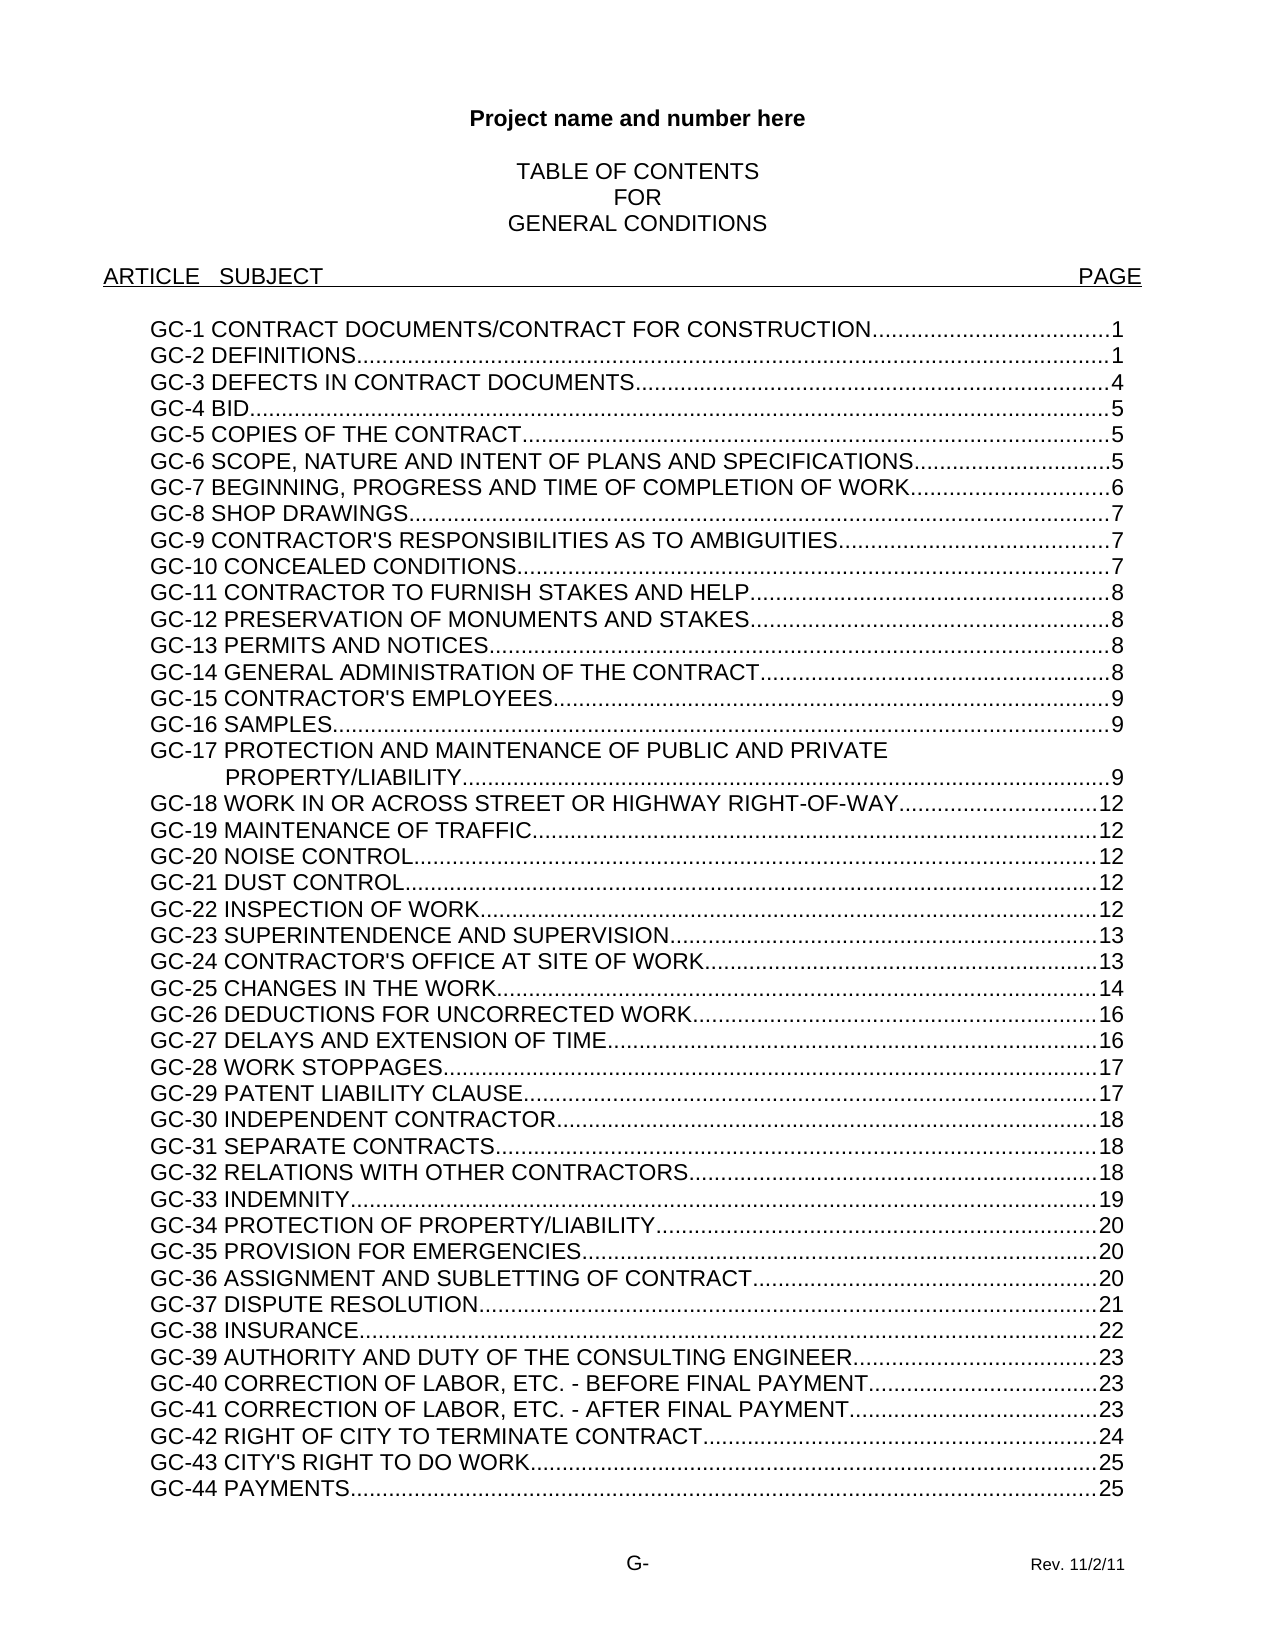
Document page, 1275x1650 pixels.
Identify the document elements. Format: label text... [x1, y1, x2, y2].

text GC-14 GENERAL ADMINISTRATION OF THE CONTRACT 8 [150, 658, 1125, 685]
text GC-27 DELAYS AND EXTENSION OF TIME 16 [150, 1027, 1125, 1054]
text ARTICLE SUBJECT PAGE [103, 263, 1200, 289]
text GC-30 INDEPENDENT CONTRACTOR 18 [150, 1106, 1125, 1133]
text GC-28 WORK STOPPAGES 17 [150, 1054, 1125, 1080]
text GC-17 PROTECTION AND MAINTENANCE OF PUBLIC AND PRIVATE PROPERTY/LIABILITY 9 [150, 737, 1125, 790]
text GC-2 DEFINITIONS 1 [150, 342, 1125, 368]
text GC-39 AUTHORITY AND DUTY OF THE CONSULTING ENGINEER 23 [150, 1344, 1125, 1370]
text GC-35 PROVISION FOR EMERGENCIES 20 [150, 1238, 1125, 1264]
text GC-19 MAINTENANCE OF TRAFFIC 12 [150, 817, 1125, 843]
text TABLE OF CONTENTS [150, 158, 1125, 184]
text GC-7 BEGINNING, PROGRESS AND TIME OF COMPLETION OF WORK 6 [150, 474, 1125, 500]
text GC-42 RIGHT OF CITY TO TERMINATE CONTRACT 24 [150, 1423, 1125, 1449]
text GC-41 CORRECTION OF LABOR, ETC. - AFTER FINAL PAYMENT 23 [150, 1396, 1125, 1423]
text GC-25 CHANGES IN THE WORK 14 [150, 975, 1125, 1001]
text GC-22 INSPECTION OF WORK 12 [150, 896, 1125, 922]
text GC-1 CONTRACT DOCUMENTS/CONTRACT FOR CONSTRUCTION 1 [150, 316, 1125, 342]
text GC-38 INSURANCE 22 [150, 1317, 1125, 1344]
text GC-23 SUPERINTENDENCE AND SUPERVISION 13 [150, 922, 1125, 948]
text GC-15 CONTRACTOR'S EMPLOYEES 9 [150, 685, 1125, 711]
text GC-6 SCOPE, NATURE AND INTENT OF PLANS AND SPECIFICATIONS 5 [150, 448, 1125, 474]
text GC-20 NOISE CONTROL 12 [150, 843, 1125, 869]
text GC-3 DEFECTS IN CONTRACT DOCUMENTS 4 [150, 368, 1125, 395]
text GC-36 ASSIGNMENT AND SUBLETTING OF CONTRACT 20 [150, 1264, 1125, 1291]
text Project name and number here [150, 105, 1125, 131]
text FOR [150, 184, 1125, 210]
text GC-29 PATENT LIABILITY CLAUSE 17 [150, 1080, 1125, 1106]
text GC-16 SAMPLES 9 [150, 711, 1125, 737]
text GC-33 INDEMNITY 19 [150, 1186, 1125, 1212]
text GC-11 CONTRACTOR TO FURNISH STAKES AND HELP 8 [150, 579, 1125, 606]
text GC-13 PERMITS AND NOTICES 8 [150, 632, 1125, 658]
text GC-5 COPIES OF THE CONTRACT 5 [150, 421, 1125, 448]
text GC-31 SEPARATE CONTRACTS 18 [150, 1133, 1125, 1159]
text GC-9 CONTRACTOR'S RESPONSIBILITIES AS TO AMBIGUITIES 7 [150, 527, 1125, 553]
text GC-24 CONTRACTOR'S OFFICE AT SITE OF WORK 13 [150, 948, 1125, 975]
text GC-4 BID 5 [150, 395, 1125, 421]
text GC-12 PRESERVATION OF MONUMENTS AND STAKES 8 [150, 606, 1125, 632]
text GC-18 WORK IN OR ACROSS STREET OR HIGHWAY RIGHT-OF-WAY 12 [150, 790, 1125, 817]
text GENERAL CONDITIONS [150, 210, 1125, 237]
text GC-43 CITY'S RIGHT TO DO WORK 25 [150, 1449, 1125, 1475]
text GC-32 RELATIONS WITH OTHER CONTRACTORS 18 [150, 1159, 1125, 1186]
text GC-8 SHOP DRAWINGS 7 [150, 500, 1125, 527]
text GC-37 DISPUTE RESOLUTION 21 [150, 1291, 1125, 1317]
text GC-21 DUST CONTROL 12 [150, 869, 1125, 896]
text GC-10 CONCEALED CONDITIONS 7 [150, 553, 1125, 579]
text GC-40 CORRECTION OF LABOR, ETC. - BEFORE FINAL PAYMENT 23 [150, 1370, 1125, 1396]
text GC-34 PROTECTION OF PROPERTY/LIABILITY 20 [150, 1212, 1125, 1238]
text GC-44 PAYMENTS 25 [150, 1475, 1125, 1502]
text GC-26 DEDUCTIONS FOR UNCORRECTED WORK 16 [150, 1001, 1125, 1027]
